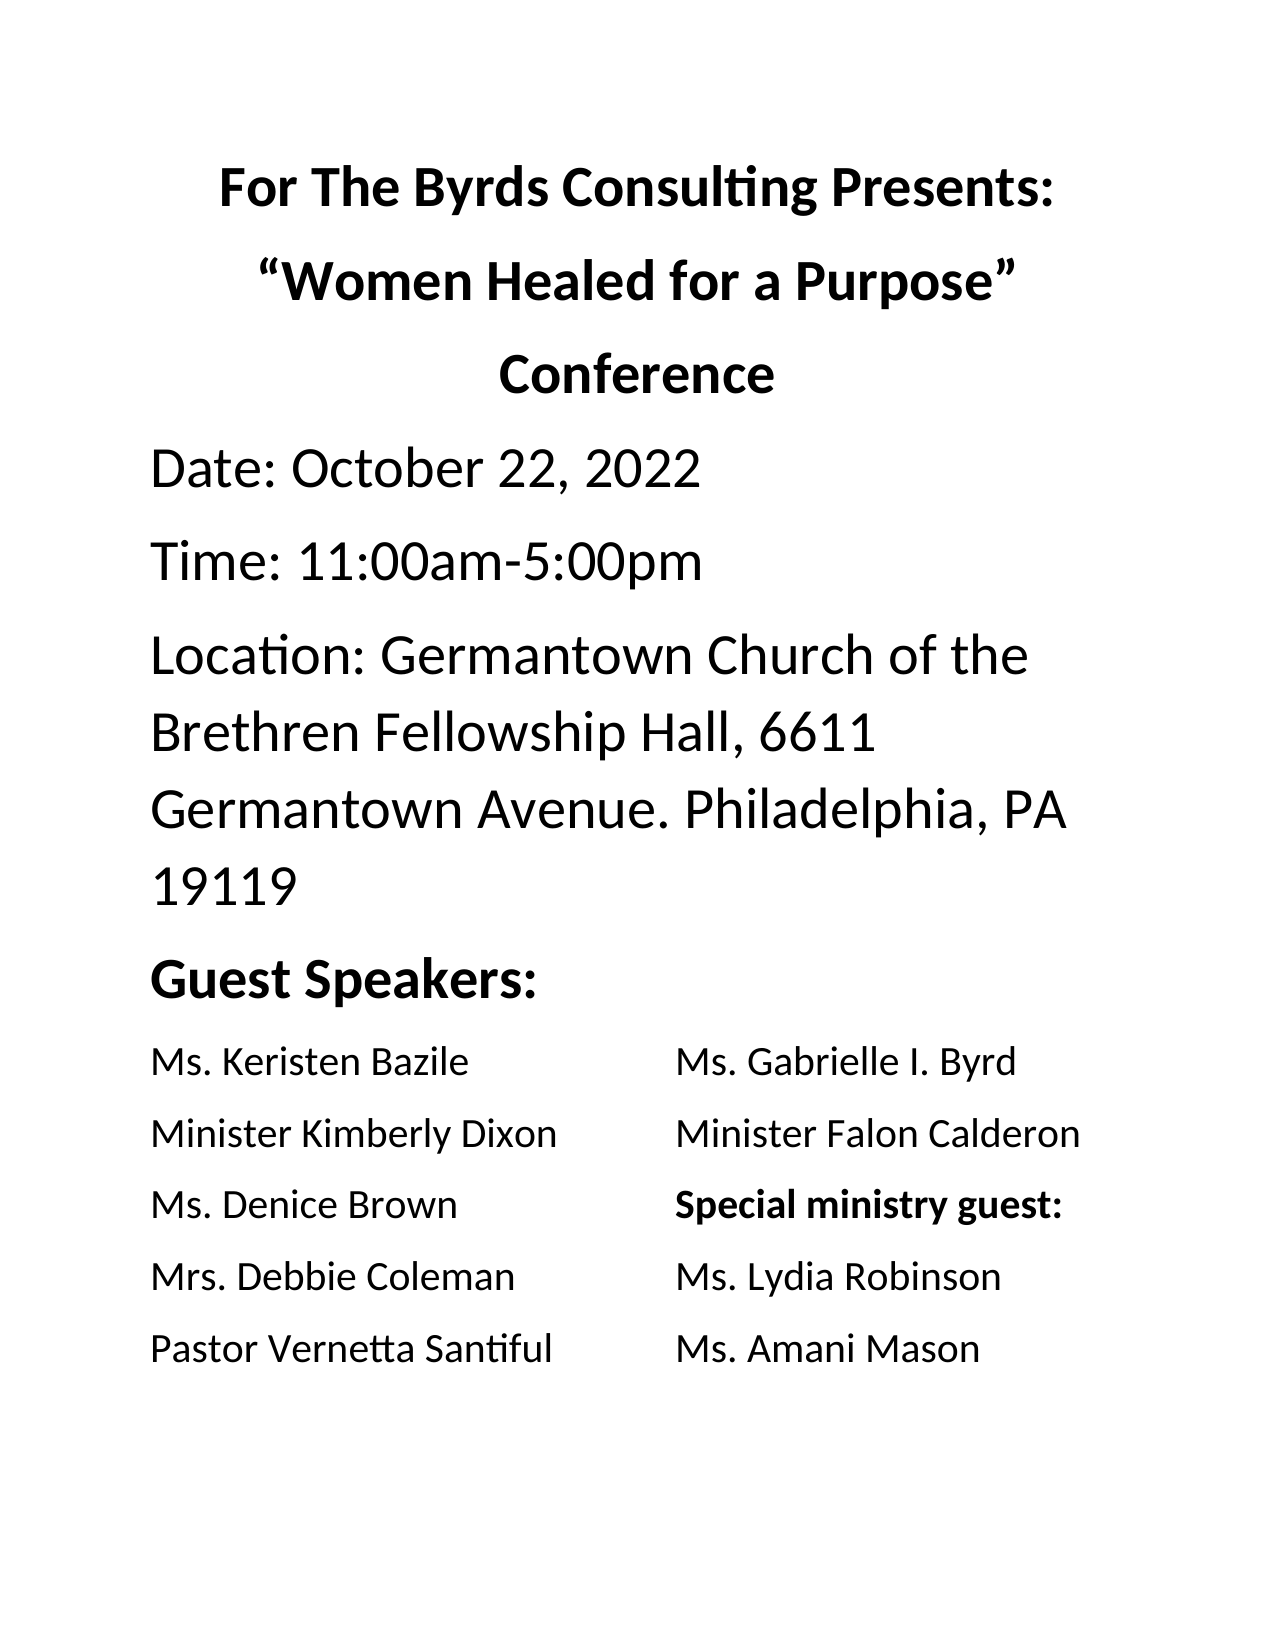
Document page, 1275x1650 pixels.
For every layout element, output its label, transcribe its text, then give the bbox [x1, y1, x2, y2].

text Mrs. Debbie Coleman [150, 1250, 600, 1301]
text Conference [150, 337, 1125, 408]
text Pastor Vernetta Santiful [150, 1322, 600, 1372]
text Date: October 22, 2022 [150, 431, 1125, 502]
text Minister Kimberly Dixon [150, 1107, 600, 1158]
text Minister Falon Calderon [675, 1107, 1125, 1158]
text Ms. Denice Brown [150, 1178, 600, 1229]
text Ms. Amani Mason [675, 1322, 1125, 1372]
text Guest Speakers: [150, 942, 1125, 1013]
text Location: Germantown Church of the Brethren Fellowship Hall, 6611 Germantown Avenue. Philadelphia, PA 19119 [150, 618, 1125, 919]
text Ms. Gabrielle I. Byrd [675, 1035, 1125, 1086]
text Special ministry guest: [675, 1178, 1125, 1229]
text For The Byrds Consulting Presents: [150, 150, 1125, 221]
text Ms. Keristen Bazile [150, 1035, 600, 1086]
text “Women Healed for a Purpose” [150, 243, 1125, 315]
text Ms. Lydia Robinson [675, 1250, 1125, 1301]
text Time: 11:00am-5:00pm [150, 524, 1125, 595]
